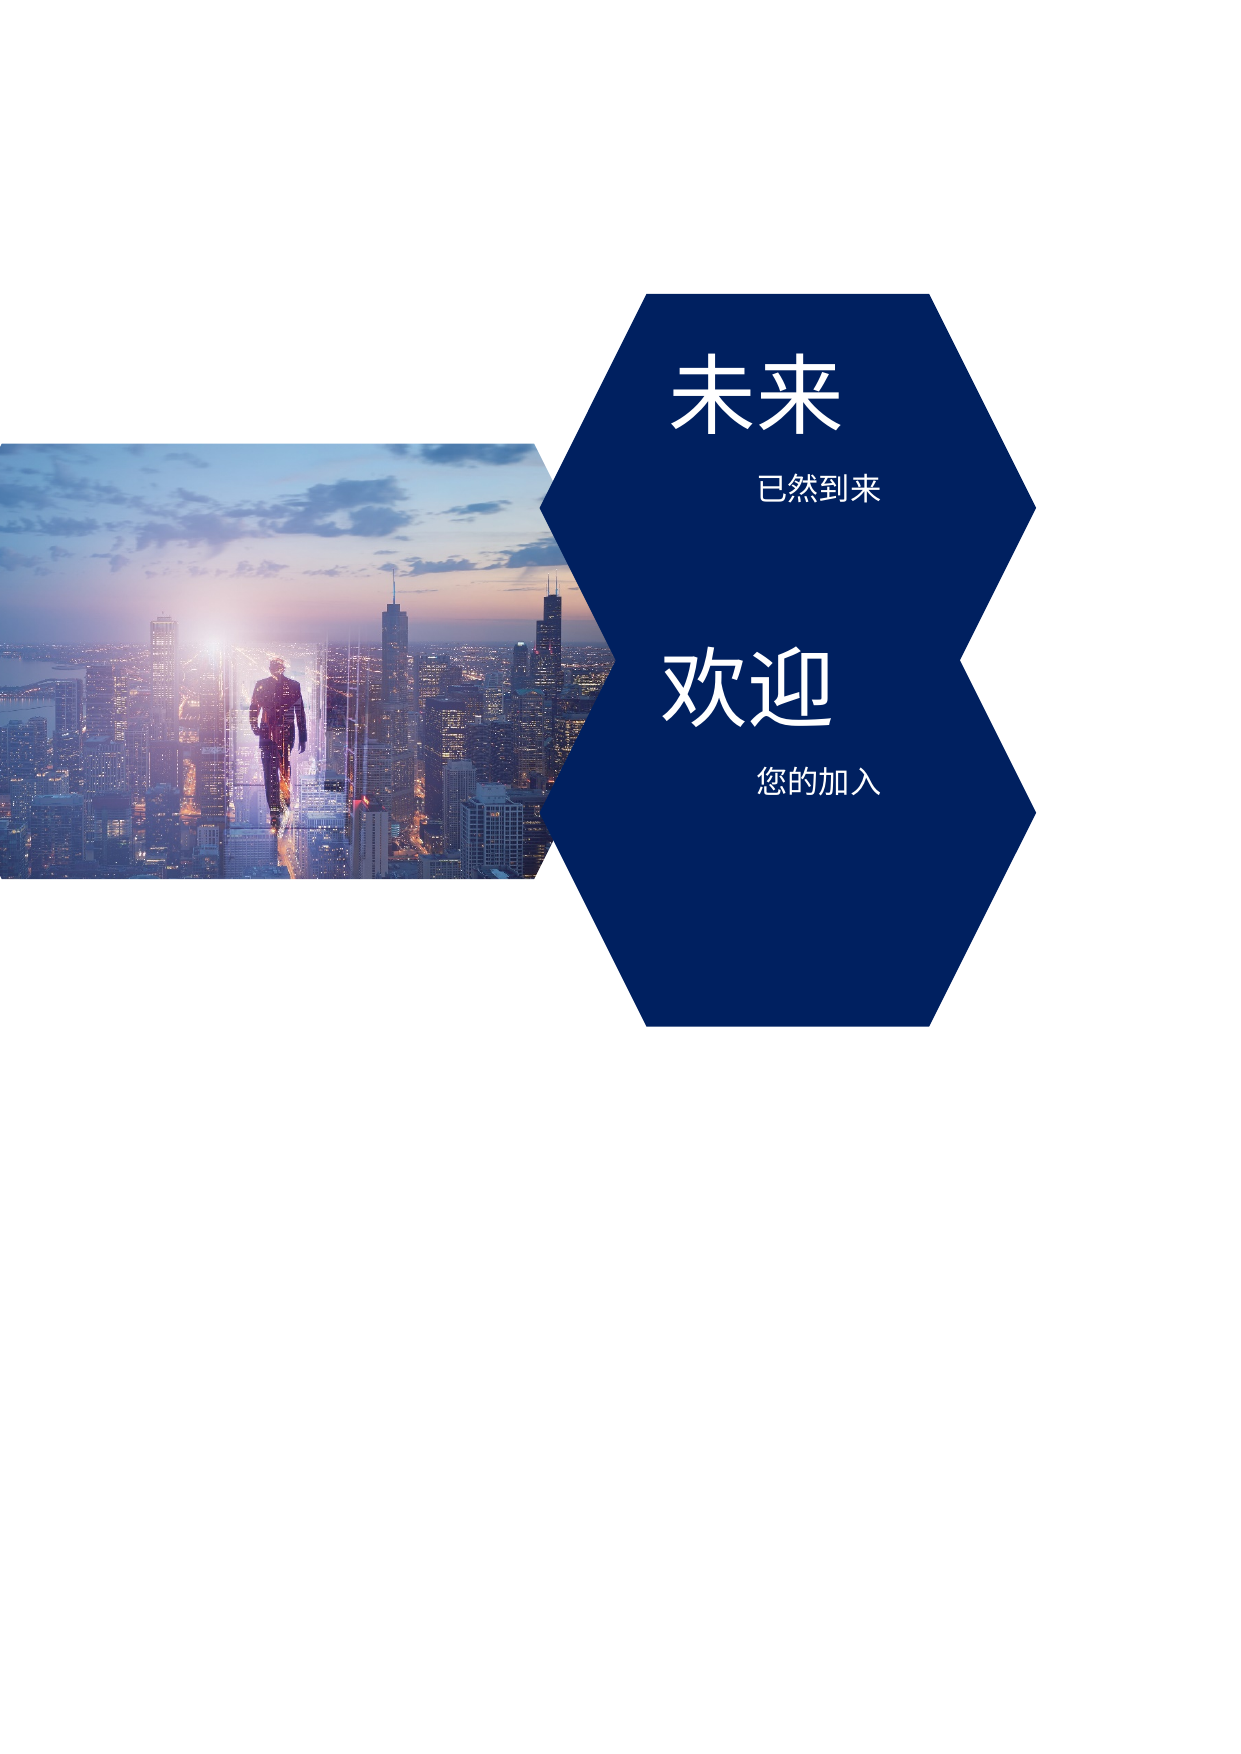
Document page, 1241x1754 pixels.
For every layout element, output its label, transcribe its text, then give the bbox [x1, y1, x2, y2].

text 欢迎 [616, 617, 1053, 747]
text 未来 [187, 324, 1053, 454]
picture [0, 443, 615, 880]
text 您的加入 [712, 747, 1053, 812]
text 已然到来 [712, 454, 1053, 519]
